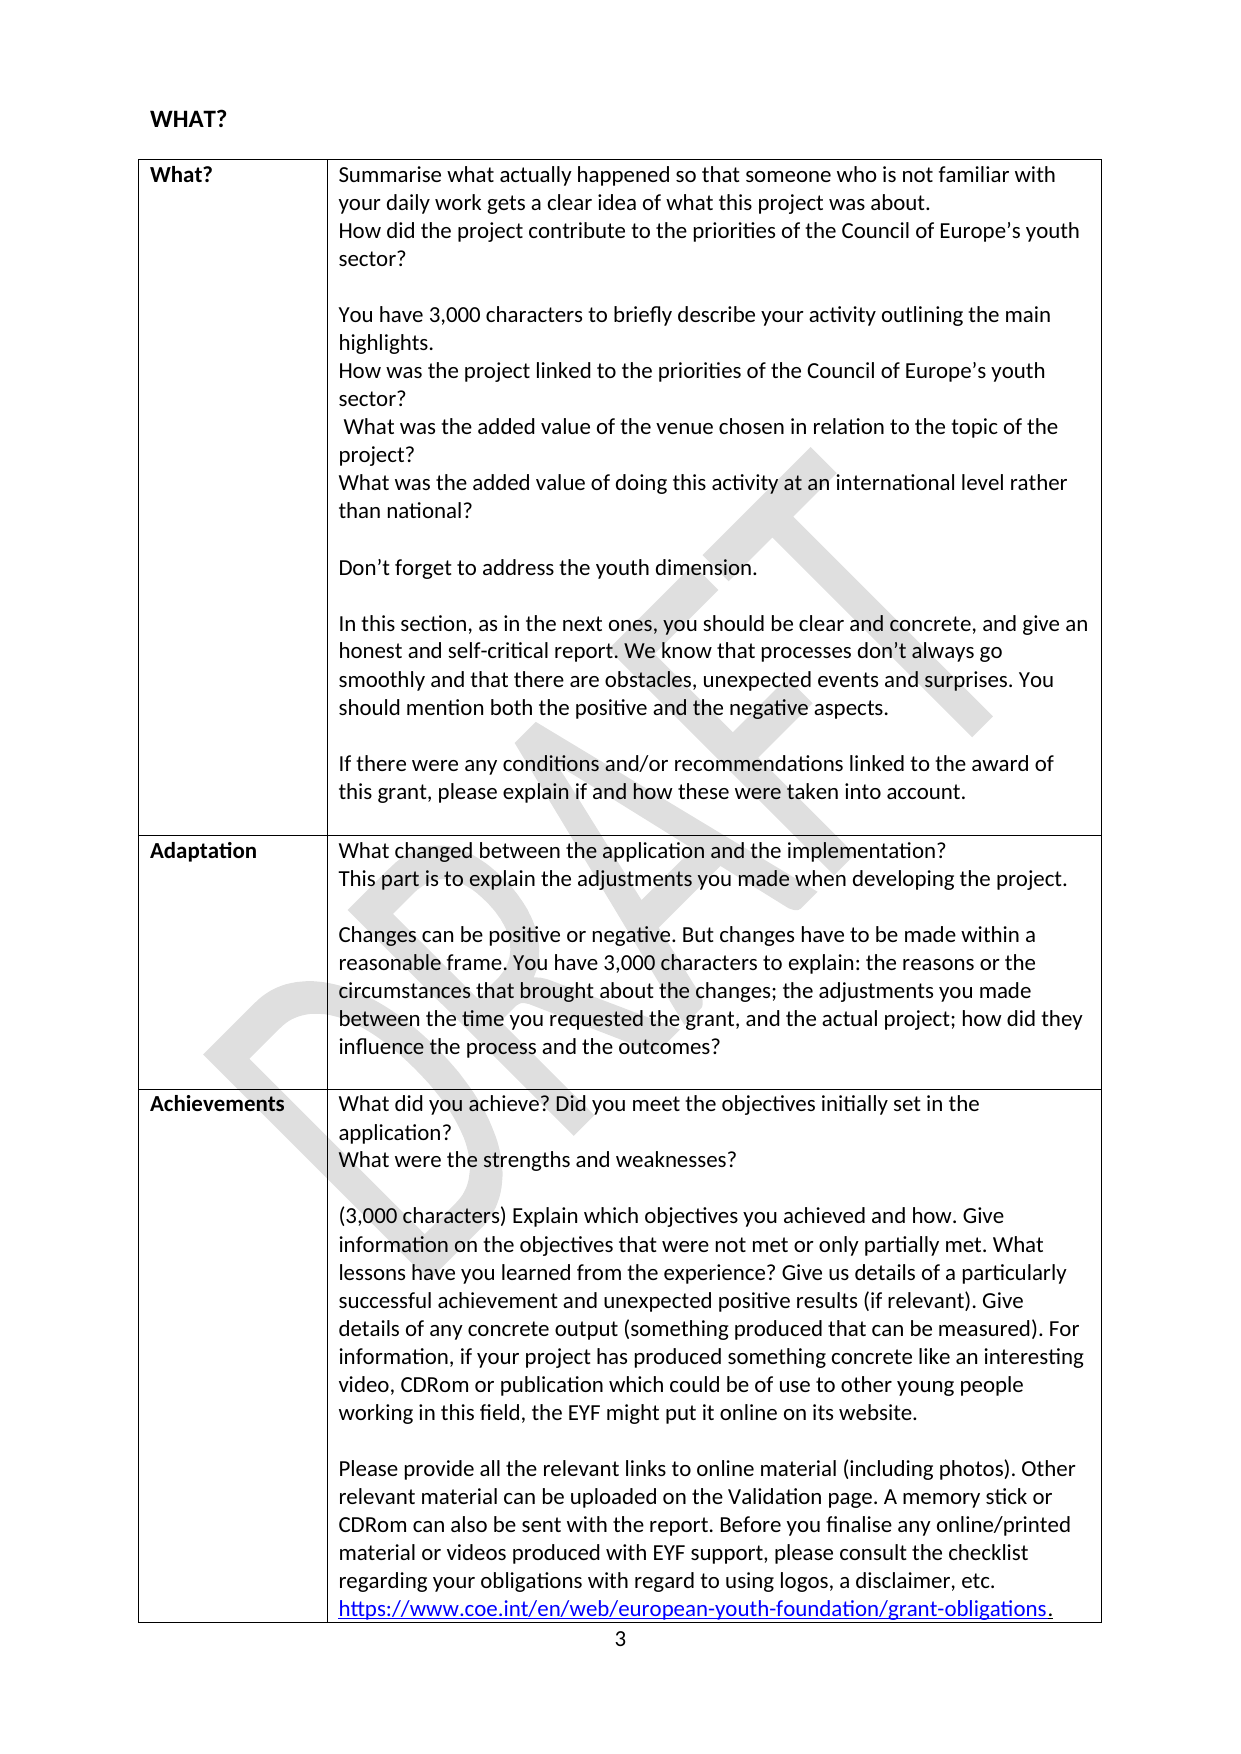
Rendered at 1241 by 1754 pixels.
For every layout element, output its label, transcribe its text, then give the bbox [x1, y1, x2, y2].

table_header What? [139, 160, 327, 835]
table_cell What did you achieve? Did you meet the objectives initially set in the application? What were the strengths and weaknesses? (3,000 characters) Explain which objectives you achieved and how. Give information on the objectives that were not met or only partially met. What lessons have you learned from the experience? Give us details of a particularly successful achievement and unexpected positive results (if relevant). Give details of any concrete output (something produced that can be measured). For information, if your project has produced something concrete like an interesting video, CDRom or publication which could be of use to other young people working in this field, the EYF might put it online on its website. Please provide all the relevant links to online material (including photos). Other relevant material can be uploaded on the Validation page. A memory stick or CDRom can also be sent with the report. Before you finalise any online/printed material or videos produced with EYF support, please consult the checklist regarding your obligations with regard to using logos, a disclaimer, etc. https://www.coe.int/en/web/european-youth-foundation/grant-obligations. [328, 1090, 1101, 1622]
text WHAT? [150, 103, 1090, 134]
table_cell What changed between the application and the implementation? This part is to explain the adjustments you made when developing the project. Changes can be positive or negative. But changes have to be made within a reasonable frame. You have 3,000 characters to explain: the reasons or the circumstances that brought about the changes; the adjustments you made between the time you requested the grant, and the actual project; how did they influence the process and the outcomes? [328, 836, 1101, 1088]
table_cell Achievements [139, 1090, 327, 1622]
table_cell Adaptation [139, 836, 327, 1088]
table_header Summarise what actually happened so that someone who is not familiar with your daily work gets a clear idea of what this project was about. How did the project contribute to the priorities of the Council of Europe’s youth sector? You have 3,000 characters to briefly describe your activity outlining the main highlights. How was the project linked to the priorities of the Council of Europe’s youth sector? What was the added value of the venue chosen in relation to the topic of the project? What was the added value of doing this activity at an international level rather than national? Don’t forget to address the youth dimension. In this section, as in the next ones, you should be clear and concrete, and give an honest and self-critical report. We know that processes don’t always go smoothly and that there are obstacles, unexpected events and surprises. You should mention both the positive and the negative aspects. If there were any conditions and/or recommendations linked to the award of this grant, please explain if and how these were taken into account. [328, 160, 1101, 835]
